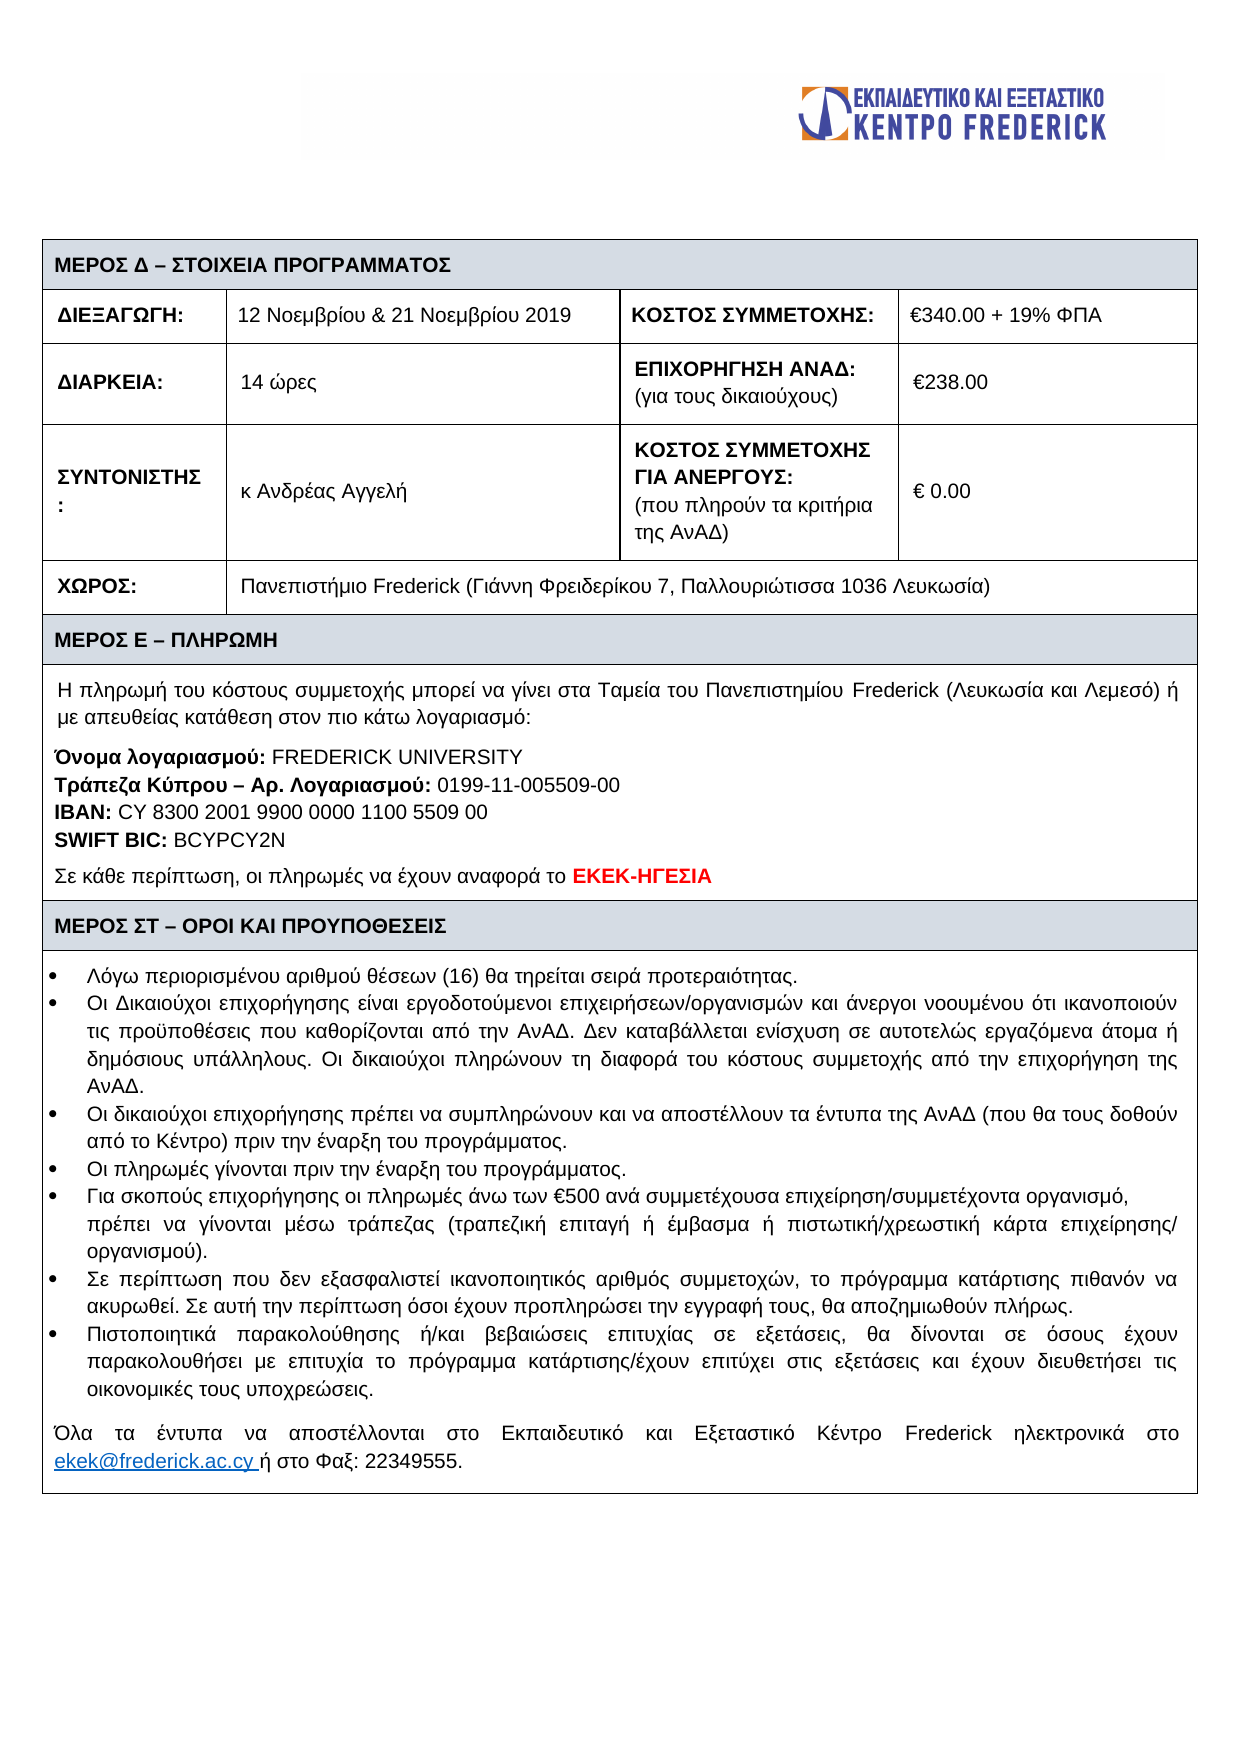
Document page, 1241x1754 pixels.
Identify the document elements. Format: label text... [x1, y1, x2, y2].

table_cell 14 ώρες [227, 344, 619, 424]
table_cell ΕΠΙΧΟΡΗΓΗΣΗ ΑΝΑΔ: (για τους δικαιούχους) [621, 344, 898, 424]
table_header ΜΕΡΟΣ Δ – ΣΤΟΙΧΕΙΑ ΠΡΟΓΡΑΜΜΑΤΟΣ [43, 240, 1197, 289]
table_cell Η πληρωμή του κόστους συμμετοχής μπορεί να γίνει στα Ταμεία του Πανεπιστημίου Frederick (Λευκωσία και Λεμεσό) ή με απευθείας κατάθεση στον πιο κάτω λογαριασμό: Όνομα λογαριασμού: FREDERICK UNIVERSITY Τράπεζα Κύπρου – Αρ. Λογαριασμού: 0199-11-005509-00 IBAN: CY 8300 2001 9900 0000 1100 5509 00 SWIFT BIC: BCYPCY2N Σε κάθε περίπτωση, οι πληρωμές να έχουν αναφορά το ΕΚΕΚ-ΗΓΕΣΙΑ [43, 665, 1197, 900]
table_cell Λόγω περιορισμένου αριθμού θέσεων (16) θα τηρείται σειρά προτεραιότητας. Οι Δικαιούχοι επιχορήγησης είναι εργοδοτούμενοι επιχειρήσεων/οργανισμών και άνεργοι νοουμένου ότι ικανοποιούν τις προϋποθέσεις που καθορίζονται από την ΑνΑΔ. Δεν καταβάλλεται ενίσχυση σε αυτοτελώς εργαζόμενα άτομα ή δημόσιους υπάλληλους. Οι δικαιούχοι πληρώνουν τη διαφορά του κόστους συμμετοχής από την επιχορήγηση της ΑνΑΔ. Οι δικαιούχοι επιχορήγησης πρέπει να συμπληρώνουν και να αποστέλλουν τα έντυπα της ΑνΑΔ (που θα τους δοθούν από το Κέντρο) πριν την έναρξη του προγράμματος. Οι πληρωμές γίνονται πριν την έναρξη του προγράμματος. Για σκοπούς επιχορήγησης οι πληρωμές άνω των €500 ανά συμμετέχουσα επιχείρηση/συμμετέχοντα οργανισμό, πρέπει να γίνονται μέσω τράπεζας (τραπεζική επιταγή ή έμβασμα ή πιστωτική/χρεωστική κάρτα επιχείρησης/ οργανισμού). Σε περίπτωση που δεν εξασφαλιστεί ικανοποιητικός αριθμός συμμετοχών, το πρόγραμμα κατάρτισης πιθανόν να ακυρωθεί. Σε αυτή την περίπτωση όσοι έχουν προπληρώσει την εγγραφή τους, θα αποζημιωθούν πλήρως. Πιστοποιητικά παρακολούθησης ή/και βεβαιώσεις επιτυχίας σε εξετάσεις, θα δίνονται σε όσους έχουν παρακολουθήσει με επιτυχία το πρόγραμμα κατάρτισης/έχουν επιτύχει στις εξετάσεις και έχουν διευθετήσει τις οικονομικές τους υποχρεώσεις. Όλα τα έντυπα να αποστέλλονται στο Εκπαιδευτικό και Εξεταστικό Κέντρο Frederick ηλεκτρονικά στο ekek@frederick.ac.cy ή στο Φαξ: 22349555. [43, 951, 1197, 1493]
table_cell ΧΩΡΟΣ: [43, 561, 226, 614]
picture [300, 73, 1166, 160]
table_cell ΚΟΣΤΟΣ ΣΥΜΜΕΤΟΧΗΣ: [621, 290, 898, 343]
table_cell €238.00 [899, 344, 1197, 424]
table_cell ΜΕΡΟΣ ΣΤ – ΟΡΟΙ ΚΑΙ ΠΡΟΥΠΟΘΕΣΕΙΣ [43, 901, 1197, 950]
table_cell ΜΕΡΟΣ Ε – ΠΛΗΡΩΜΗ [43, 615, 1197, 664]
table_cell Πανεπιστήμιο Frederick (Γιάννη Φρειδερίκου 7, Παλλουριώτισσα 1036 Λευκωσία) [227, 561, 1197, 614]
table_cell € 0.00 [899, 425, 1197, 560]
table_cell ΔΙΑΡΚΕΙΑ: [43, 344, 226, 424]
table_cell ΣΥΝΤΟΝΙΣΤΗΣ: [43, 425, 226, 560]
table_cell 12 Νοεμβρίου & 21 Νοεμβρίου 2019 [227, 290, 619, 343]
table_cell ΚΟΣΤΟΣ ΣΥΜΜΕΤΟΧΗΣ ΓΙΑ ΑΝΕΡΓΟΥΣ: (που πληρούν τα κριτήρια της ΑνΑΔ) [621, 425, 898, 560]
table_cell €340.00 + 19% ΦΠΑ [899, 290, 1197, 343]
table_cell κ Ανδρέας Αγγελή [227, 425, 619, 560]
table_cell ΔΙΕΞΑΓΩΓΗ: [43, 290, 226, 343]
